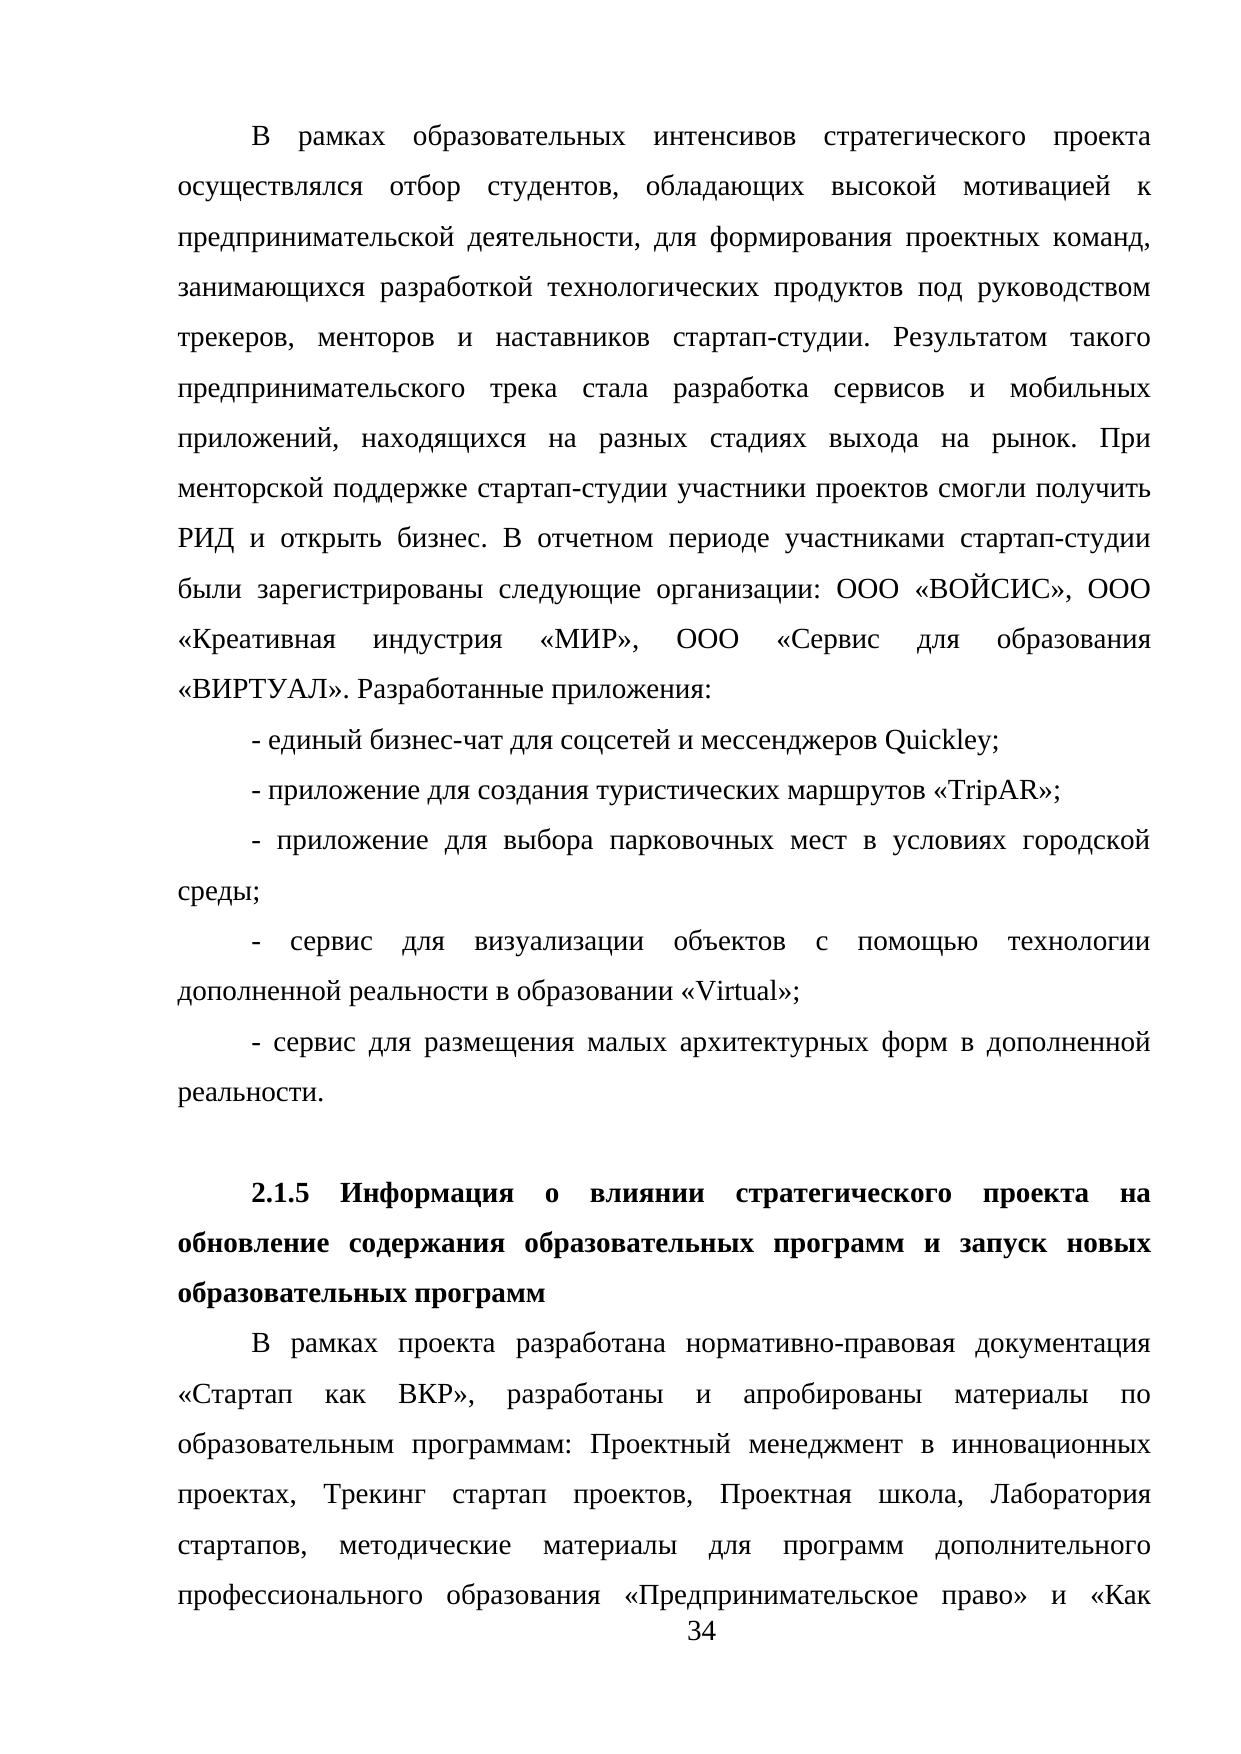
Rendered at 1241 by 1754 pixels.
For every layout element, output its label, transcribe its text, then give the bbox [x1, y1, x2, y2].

text - приложение для выбора парковочных мест в условиях городской среды; [177, 822, 1152, 906]
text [177, 1326, 1152, 1611]
text В рамках образовательных интенсивов стратегического проекта осуществлялся отбор студентов, обладающих высокой мотивацией к предпринимательской деятельности, для формирования проектных команд, занимающихся разработкой технологических продуктов под руководством трекеров, менторов и наставников стартап-студии. Результатом такого предпринимательского трека стала разработка сервисов и мобильных приложений, находящихся на разных стадиях выхода на рынок. При менторской поддержке стартап-студии участники проектов смогли получить РИД и открыть бизнес. В отчетном периоде участниками стартап-студии были зарегистрированы следующие организации: ООО «ВОЙСИС», ООО «Креативная индустрия «МИР», ООО «Сервис для образования «ВИРТУАЛ». Разработанные приложения: [177, 118, 1152, 705]
text - сервис для размещения малых архитектурных форм в дополненной реальности. [177, 1024, 1152, 1108]
text - единый бизнес-чат для соцсетей и мессенджеров Quickley; [177, 722, 1152, 755]
text - приложение для создания туристических маршрутов «TripAR»; [177, 772, 1152, 806]
text - сервис для визуализации объектов с помощью технологии дополненной реальности в образовании «Virtual»; [177, 923, 1152, 1007]
text 2.1.5 Информация о влиянии стратегического проекта на обновление содержания образовательных программ и запуск новых образовательных программ [177, 1175, 1152, 1309]
